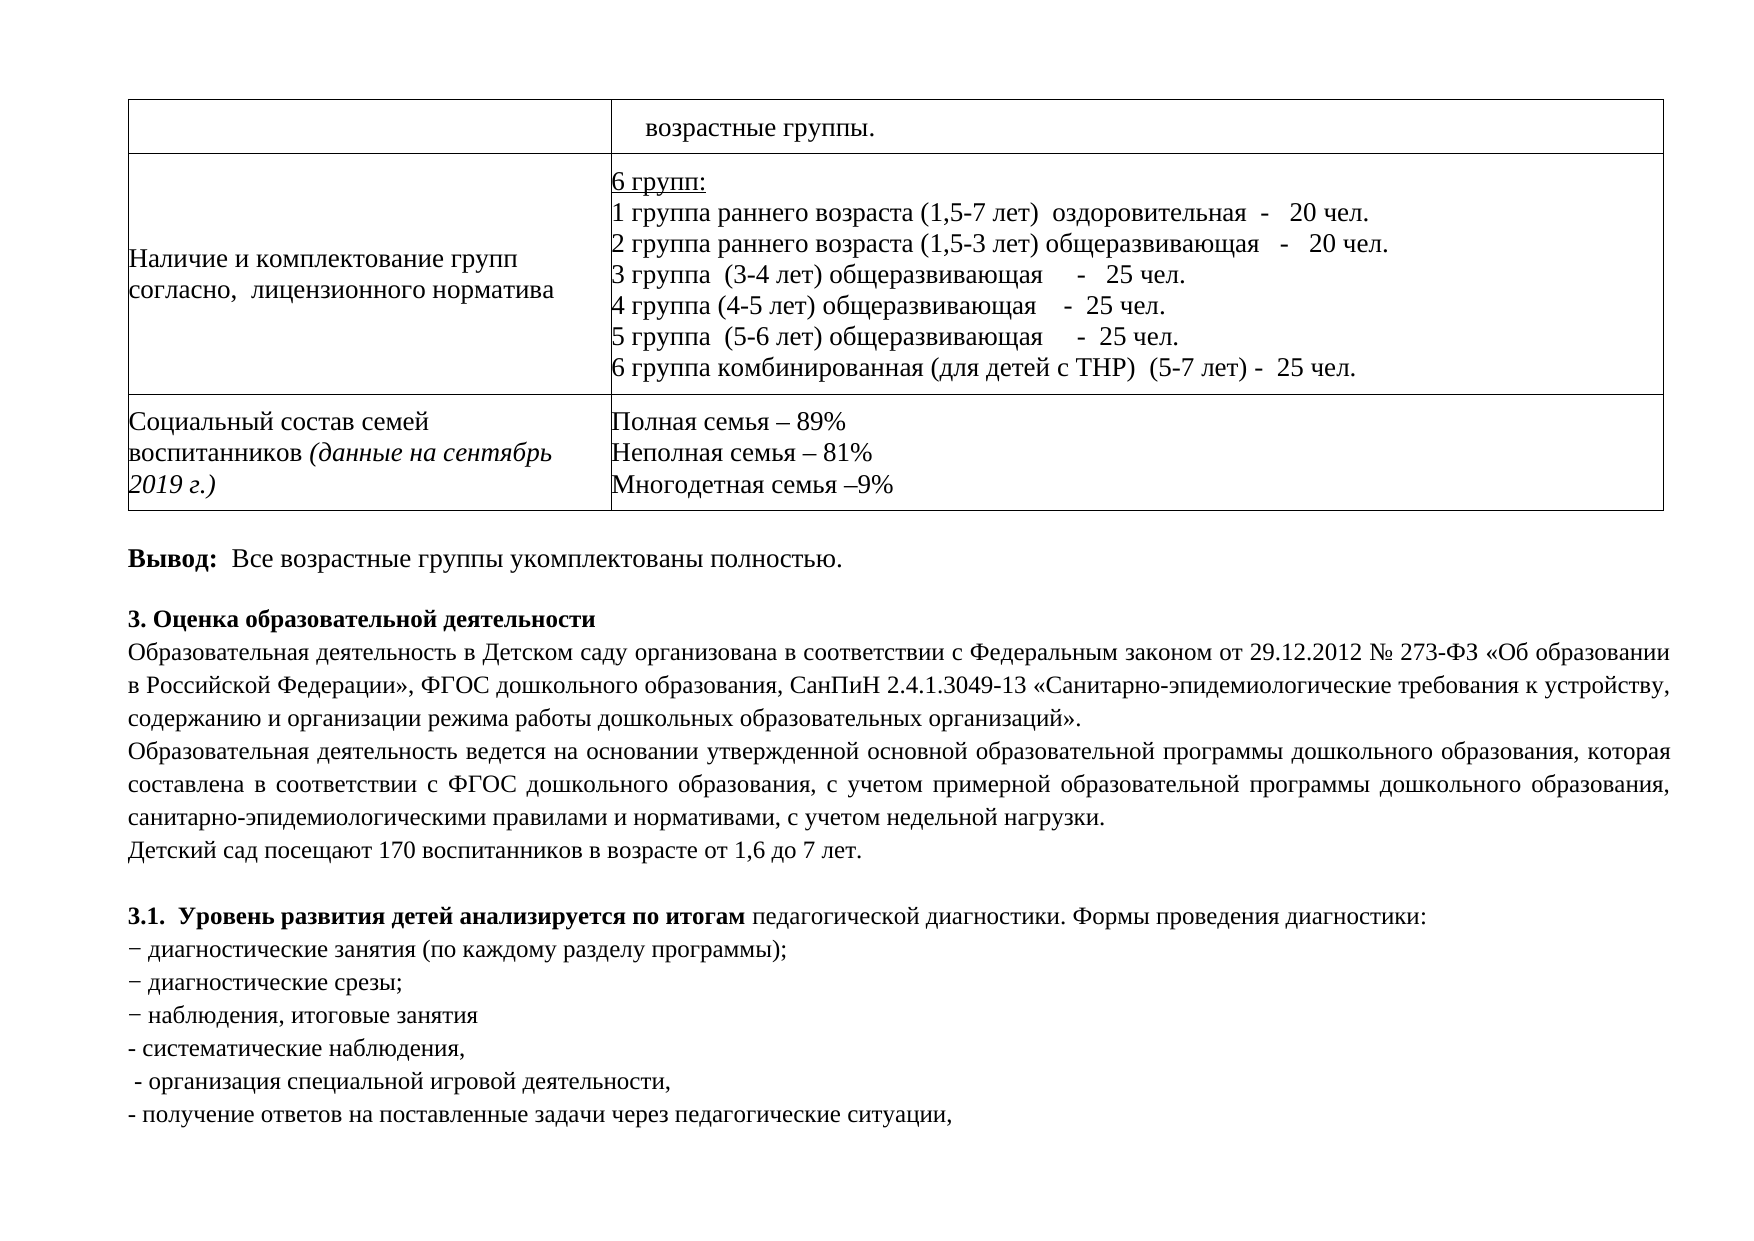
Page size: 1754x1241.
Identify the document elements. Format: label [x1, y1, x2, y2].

table_header [117, 89, 1683, 1143]
